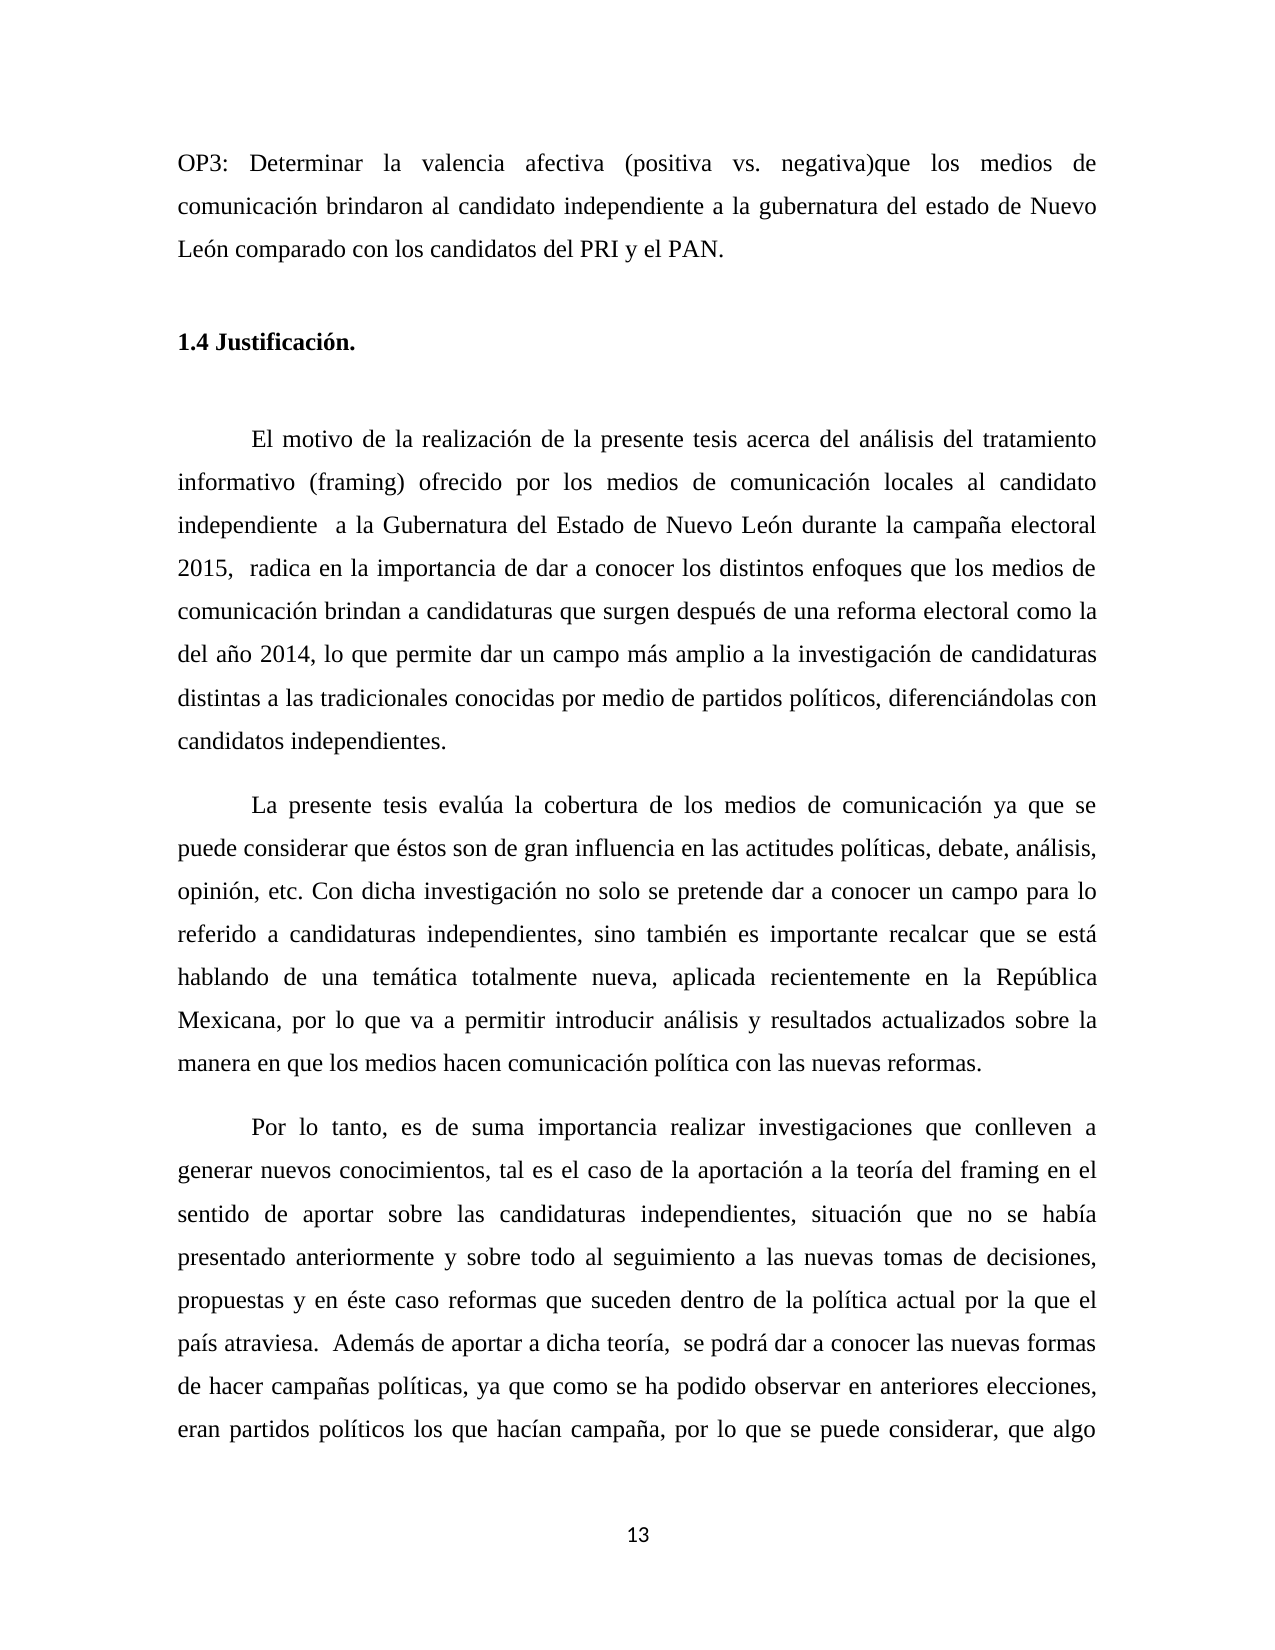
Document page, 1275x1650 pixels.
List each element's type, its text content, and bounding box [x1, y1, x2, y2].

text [177, 1112, 1098, 1443]
subtitle 1.4 Justificación. [177, 327, 1098, 356]
text El motivo de la realización de la presente tesis acerca del análisis del tratamiento informativo (framing) ofrecido por los medios de comunicación locales al candidato independiente a la Gubernatura del Estado de Nuevo León durante la campaña electoral 2015, radica en la importancia de dar a conocer los distintos enfoques que los medios de comunicación brindan a candidaturas que surgen después de una reforma electoral como la del año 2014, lo que permite dar un campo más amplio a la investigación de candidaturas distintas a las tradicionales conocidas por medio de partidos políticos, diferenciándolas con candidatos independientes. [177, 424, 1098, 754]
text La presente tesis evalúa la cobertura de los medios de comunicación ya que se puede considerar que éstos son de gran influencia en las actitudes políticas, debate, análisis, opinión, etc. Con dicha investigación no solo se pretende dar a conocer un campo para lo referido a candidaturas independientes, sino también es importante recalcar que se está hablando de una temática totalmente nueva, aplicada recientemente en la República Mexicana, por lo que va a permitir introducir análisis y resultados actualizados sobre la manera en que los medios hacen comunicación política con las nuevas reformas. [177, 790, 1098, 1077]
text OP3: Determinar la valencia afectiva (positiva vs. negativa)que los medios de comunicación brindaron al candidato independiente a la gubernatura del estado de Nuevo León comparado con los candidatos del PRI y el PAN. [177, 148, 1098, 263]
